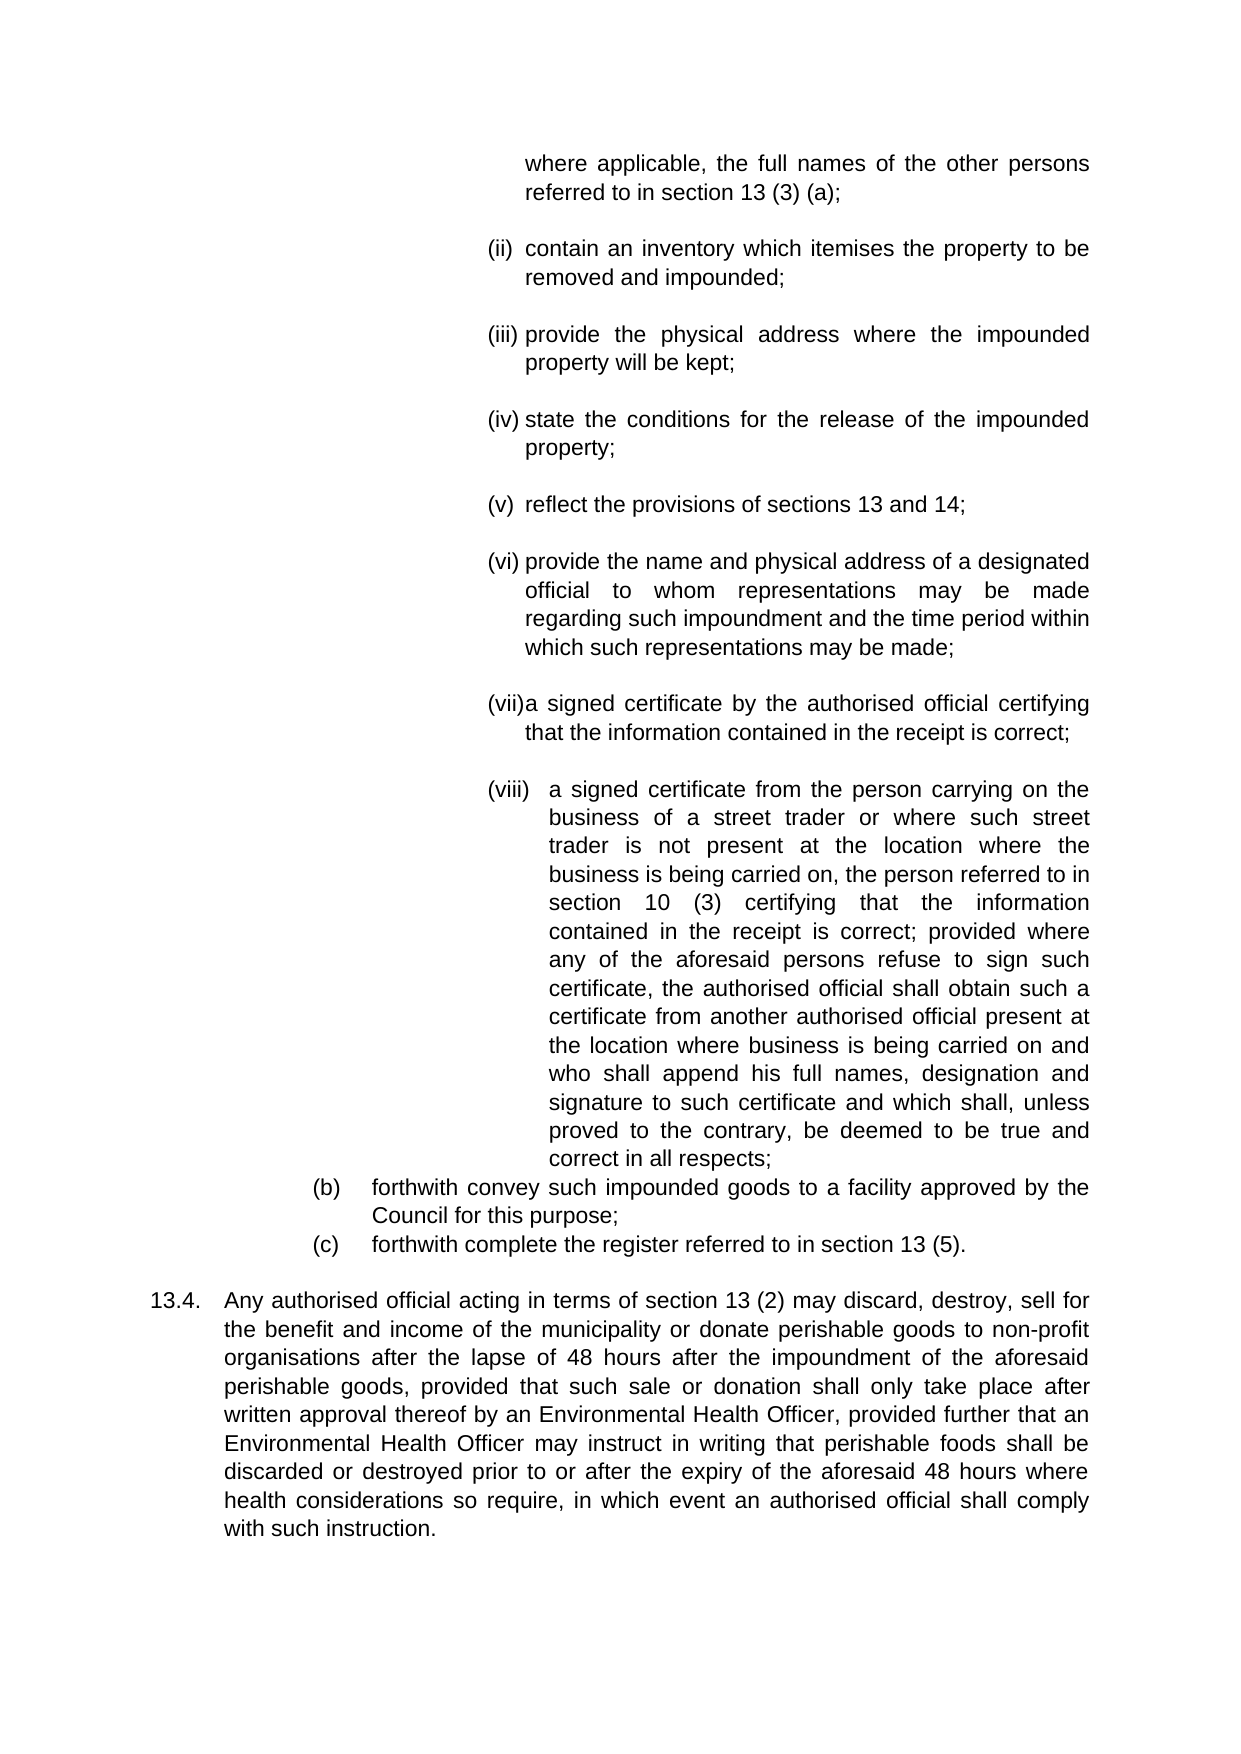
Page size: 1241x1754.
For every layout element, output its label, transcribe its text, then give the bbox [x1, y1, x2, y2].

list provide the physical address where the impounded property will be kept; [487, 321, 1090, 375]
list contain an inventory which itemises the property to be removed and impounded; [487, 235, 1090, 290]
list Any authorised official acting in terms of section 13 (2) may discard, destroy, sell for the benefit and income of the municipality or donate perishable goods to non-profit organisations after the lapse of 48 hours after the impoundment of the aforesaid perishable goods, provided that such sale or donation shall only take place after written approval thereof by an Environmental Health Officer, provided further that an Environmental Health Officer may instruct in writing that perishable foods shall be discarded or destroyed prior to or after the expiry of the aforesaid 48 hours where health considerations so require, in which event an authorised official shall comply with such instruction. [150, 1287, 1090, 1541]
list state the conditions for the release of the impounded property; [487, 406, 1090, 461]
list a signed certificate by the authorised official certifying that the information contained in the receipt is correct; [487, 690, 1090, 745]
list a signed certificate from the person carrying on the business of a street trader or where such street trader is not present at the location where the business is being carried on, the person referred to in section 10 (3) certifying that the information contained in the receipt is correct; provided where any of the aforesaid persons refuse to sign such certificate, the authorised official shall obtain such a certificate from another authorised official present at the location where business is being carried on and who shall append his full names, designation and signature to such certificate and which shall, unless proved to the contrary, be deemed to be true and correct in all respects; [487, 776, 1090, 1172]
list forthwith complete the register referred to in section 13 (5). [312, 1231, 1090, 1257]
list provide the name and physical address of a designated official to whom representations may be made regarding such impoundment and the time period within which such representations may be made; [487, 548, 1090, 660]
list forthwith convey such impounded goods to a facility approved by the Council for this purpose; [312, 1174, 1090, 1228]
list reflect the provisions of sections 13 and 14; [487, 491, 1090, 518]
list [487, 150, 1090, 205]
